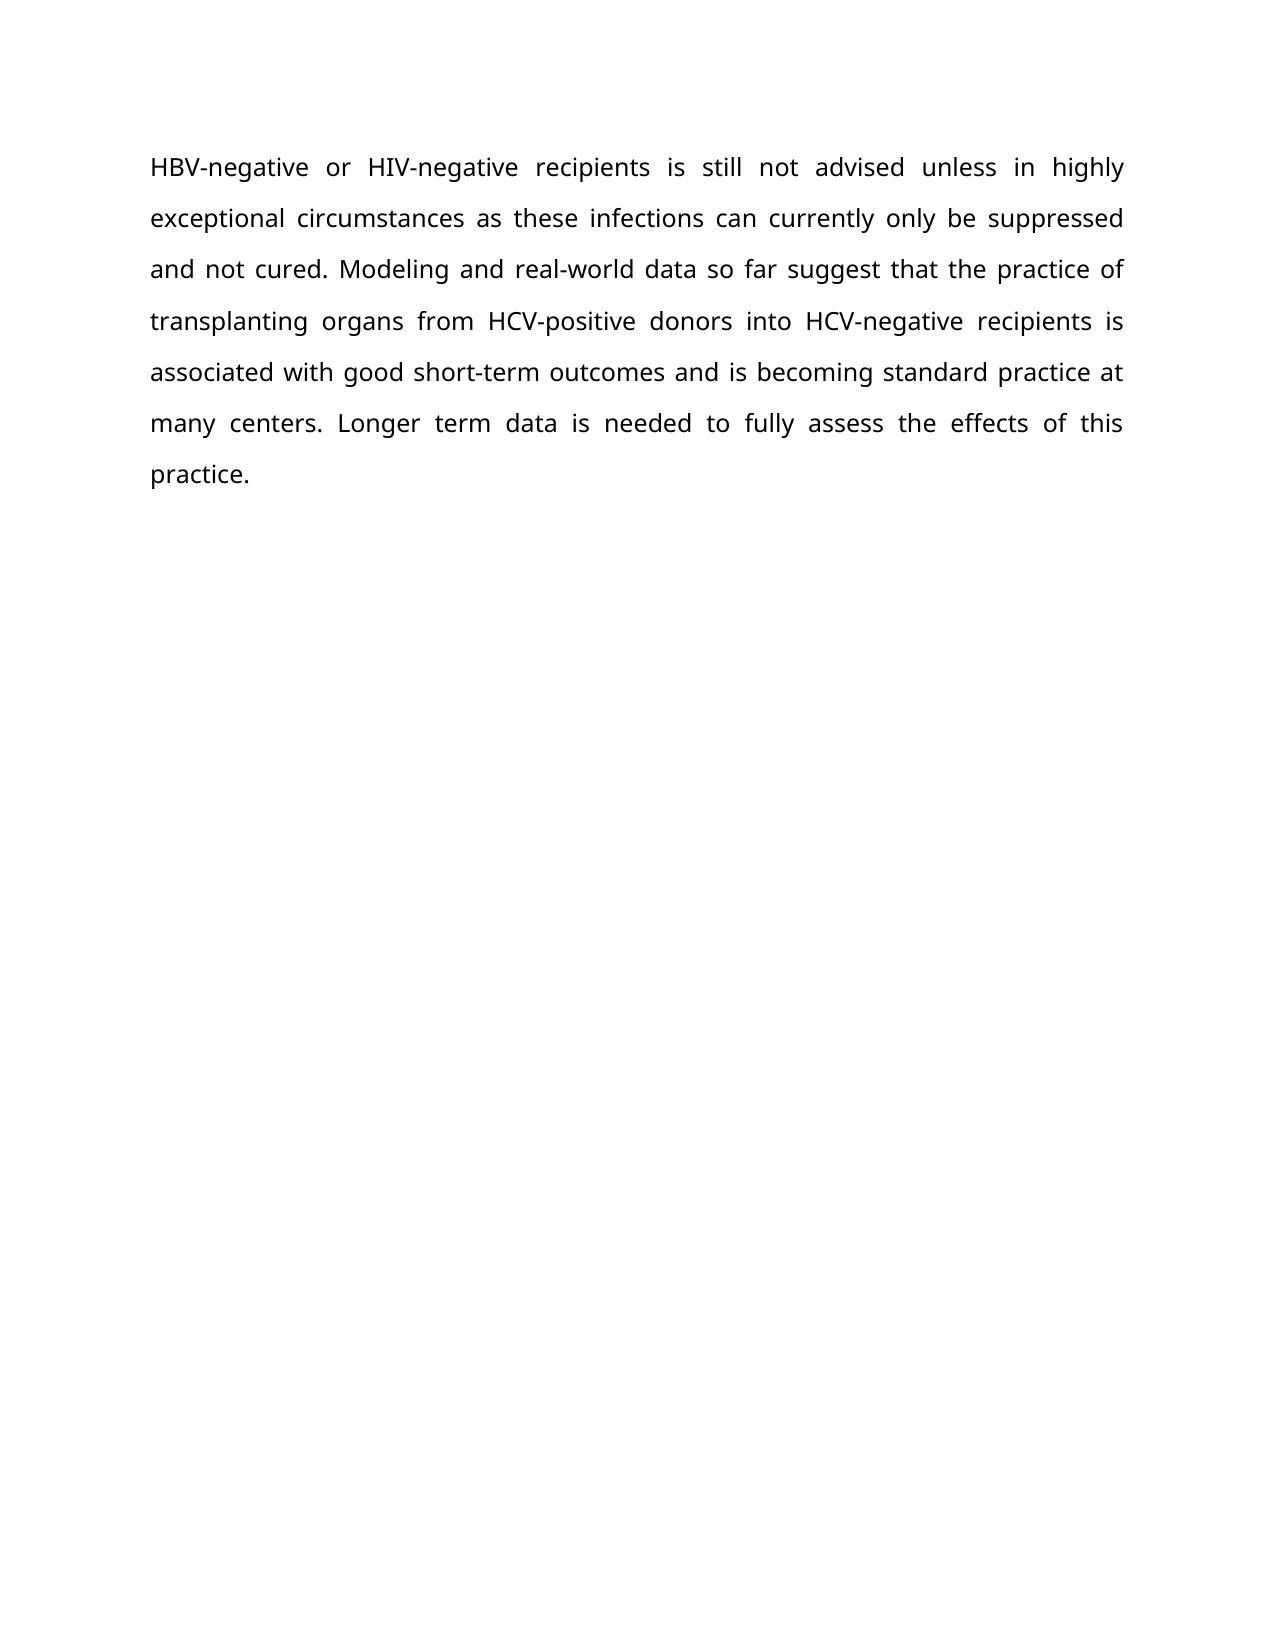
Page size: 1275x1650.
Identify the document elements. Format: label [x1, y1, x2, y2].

text [150, 150, 1125, 490]
